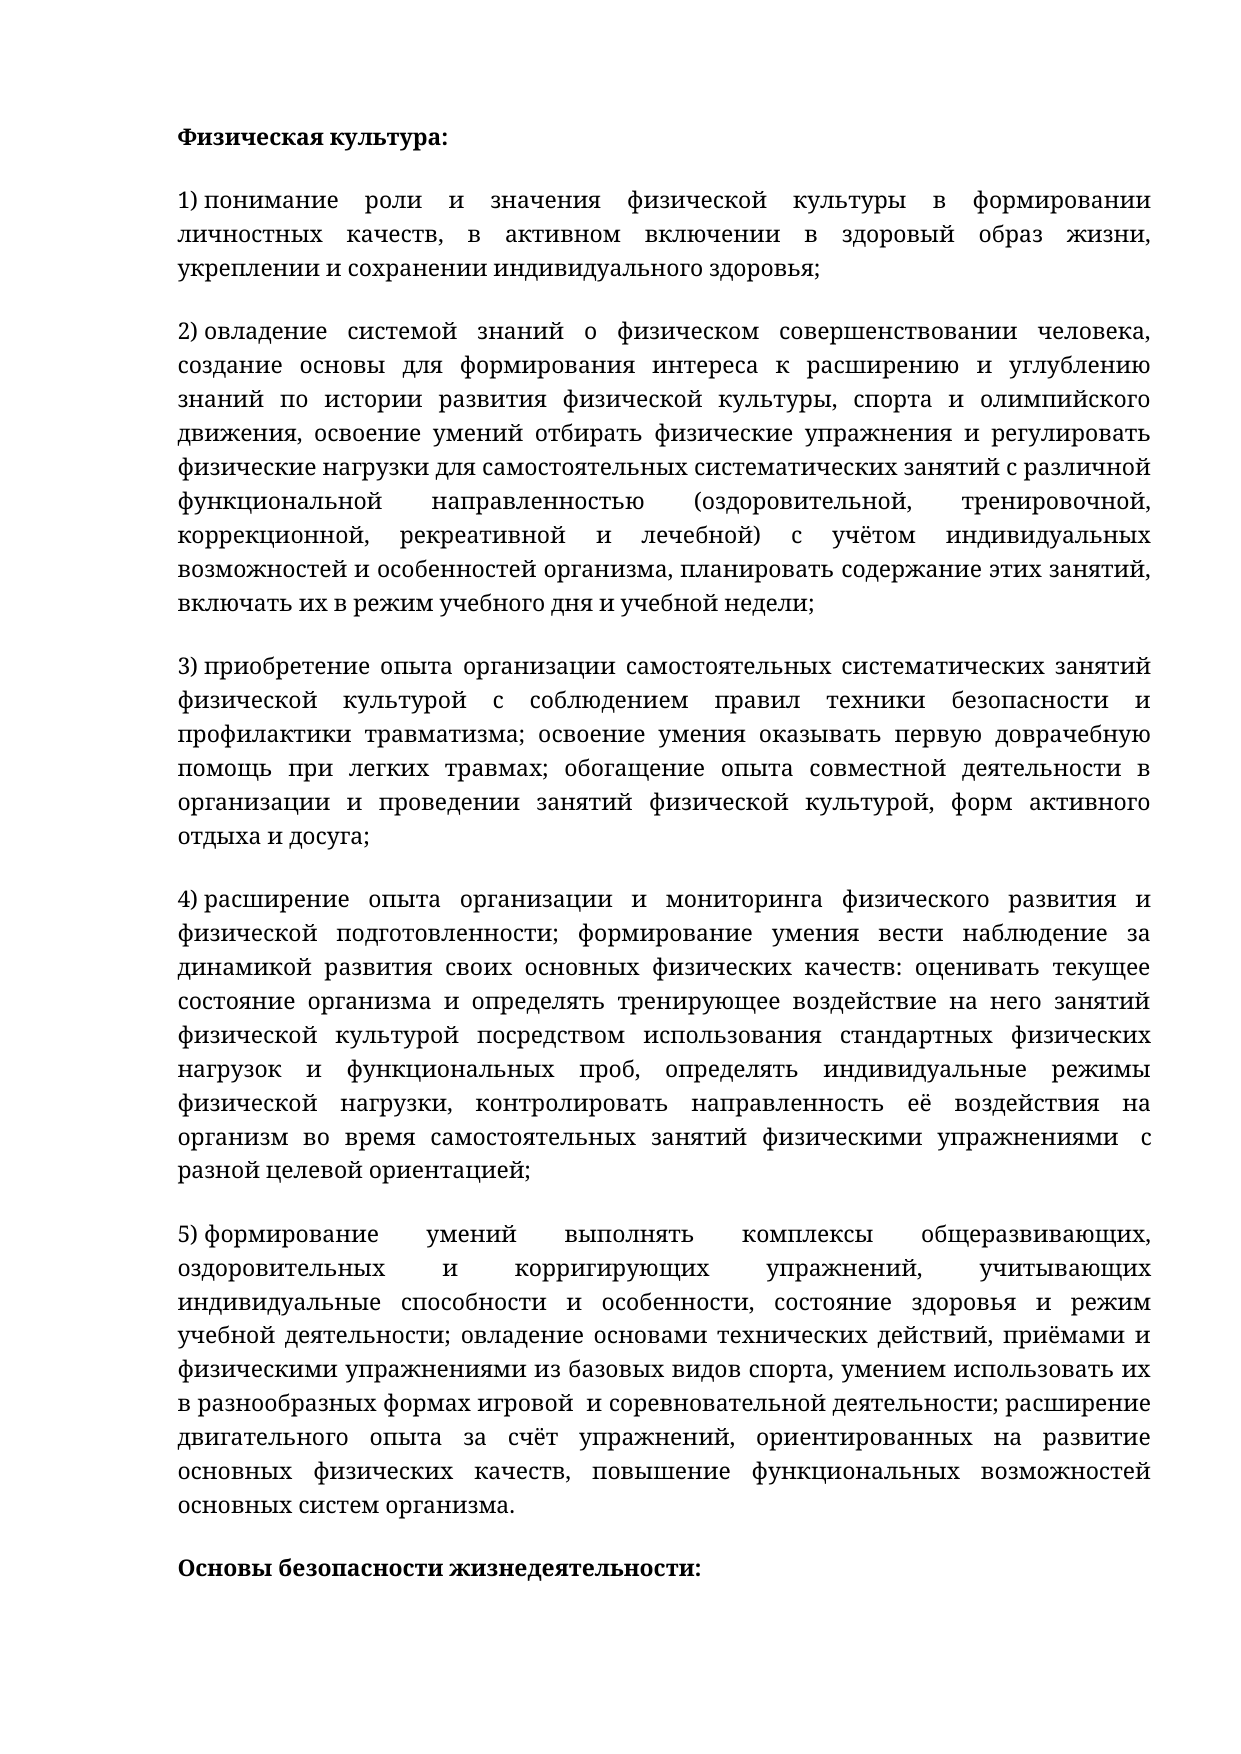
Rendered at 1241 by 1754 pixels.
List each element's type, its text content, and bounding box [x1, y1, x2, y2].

text 5) формирование умений выполнять комплексы общеразвивающих, оздоровительных и корригирующих упражнений, учитывающих индивидуальные способности и особенности, состояние здоровья и режим учебной деятельности; овладение основами технических действий, приёмами и физическими упражнениями из базовых видов спорта, умением использовать их в разнообразных формах игровой и соревновательной деятельности; расширение двигательного опыта за счёт упражнений, ориентированных на развитие основных физических качеств, повышение функциональных возможностей основных систем организма. [177, 1215, 1152, 1520]
text 3) приобретение опыта организации самостоятельных систематических занятий физической культурой с соблюдением правил техники безопасности и профилактики травматизма; освоение умения оказывать первую доврачебную помощь при легких травмах; обогащение опыта совместной деятельности в организации и проведении занятий физической культурой, форм активного отдыха и досуга; [177, 647, 1152, 851]
text 2) овладение системой знаний о физическом совершенствовании человека, создание основы для формирования интереса к расширению и углублению знаний по истории развития физической культуры, спорта и олимпийского движения, освоение умений отбирать физические упражнения и регулировать физические нагрузки для самостоятельных систематических занятий с различной функциональной направленностью (оздоровительной, тренировочной, коррекционной, рекреативной и лечебной) с учётом индивидуальных возможностей и особенностей организма, планировать содержание этих занятий, включать их в режим учебного дня и учебной недели; [177, 312, 1152, 618]
text Физическая культура: [177, 118, 1152, 152]
text 4) расширение опыта организации и мониторинга физического развития и физической подготовленности; формирование умения вести наблюдение за динамикой развития своих основных физических качеств: оценивать текущее состояние организма и определять тренирующее воздействие на него занятий физической культурой посредством использования стандартных физических нагрузок и функциональных проб, определять индивидуальные режимы физической нагрузки, контролировать направленность её воздействия на организм во время самостоятельных занятий физическими упражнениями с разной целевой ориентацией; [177, 880, 1152, 1186]
text 1) понимание роли и значения физической культуры в формировании личностных качеств, в активном включении в здоровый образ жизни, укреплении и сохранении индивидуального здоровья; [177, 181, 1152, 283]
text Основы безопасности жизнедеятельности: [177, 1549, 1152, 1583]
